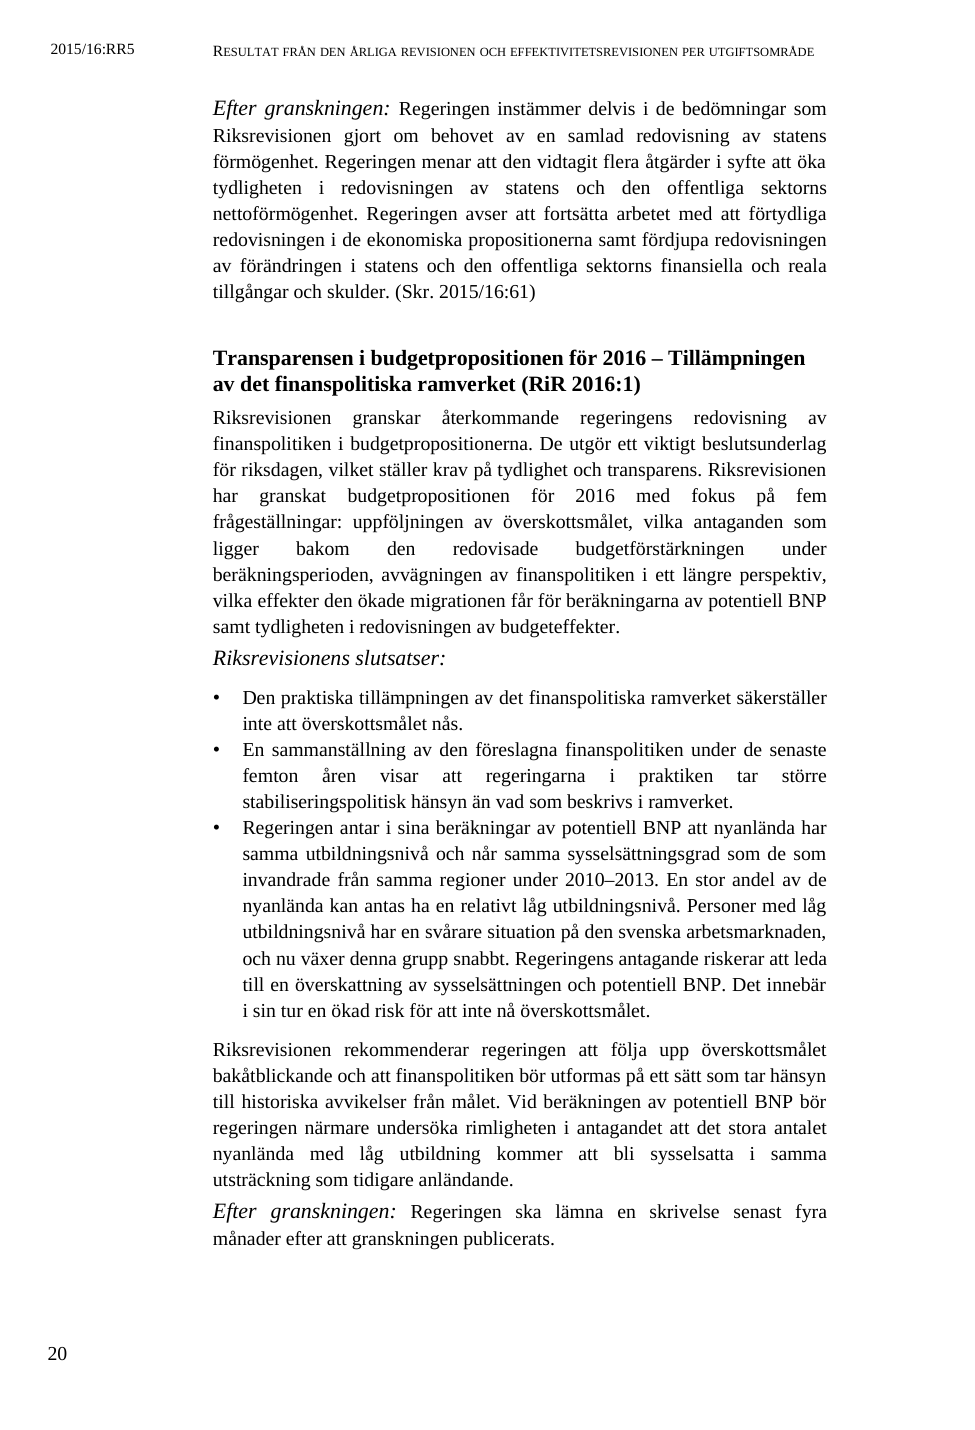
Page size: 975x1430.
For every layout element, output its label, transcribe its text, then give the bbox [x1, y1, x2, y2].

text Transparensen i budgetpropositionen för 2016 – Tillämpningen av det finanspolitiska ramverket (RiR 2016:1) [213, 344, 827, 397]
text Efter granskningen: Regeringen instämmer delvis i de bedömningar som Riksrevisionen gjort om behovet av en samlad redovisning av statens förmögenhet. Regeringen menar att den vidtagit flera åtgärder i syfte att öka tydligheten i redovisningen av statens och den offentliga sektorns nettoförmögenhet. Regeringen avser att fortsätta arbetet med att förtydliga redovisningen i de ekonomiska propositionerna samt fördjupa redovisningen av förändringen i statens och den offentliga sektorns finansiella och reala tillgångar och skulder. (Skr. 2015/16:61) [213, 94, 827, 303]
text Riksrevisionen rekommenderar regeringen att följa upp överskottsmålet bakåtblickande och att finanspolitiken bör utformas på ett sätt som tar hänsyn till historiska avvikelser från målet. Vid beräkningen av potentiell BNP bör regeringen närmare undersöka rimligheten i antagandet att det stora antalet nyanlända med låg utbildning kommer att bli sysselsatta i samma utsträckning som tidigare anländande. [213, 1034, 827, 1191]
list Regeringen antar i sina beräkningar av potentiell BNP att nyanlända har samma utbildningsnivå och når samma sysselsättningsgrad som de som invandrade från samma regioner under 2010–2013. En stor andel av de nyanlända kan antas ha en relativt låg utbildningsnivå. Personer med låg utbildningsnivå har en svårare situation på den svenska arbetsmarknaden, och nu växer denna grupp snabbt. Regeringens antagande riskerar att leda till en överskattning av sysselsättningen och potentiell BNP. Det innebär i sin tur en ökad risk för att inte nå överskottsmålet. [213, 813, 827, 1021]
text Riksrevisionens slutsatser: [213, 644, 827, 670]
text Riksrevisionen granskar återkommande regeringens redovisning av finanspolitiken i budgetpropositionerna. De utgör ett viktigt beslutsunderlag för riksdagen, vilket ställer krav på tydlighet och transparens. Riksrevisionen har granskat budgetpropositionen för 2016 med fokus på fem frågeställningar: uppföljningen av överskottsmålet, vilka antaganden som ligger bakom den redovisade budgetförstärkningen under beräkningsperioden, avvägningen av finanspolitiken i ett längre perspektiv, vilka effekter den ökade migrationen får för beräkningarna av potentiell BNP samt tydligheten i redovisningen av budgeteffekter. [213, 403, 827, 637]
list En sammanställning av den föreslagna finanspolitiken under de senaste femton åren visar att regeringarna i praktiken tar större stabiliseringspolitisk hänsyn än vad som beskrivs i ramverket. [213, 735, 827, 813]
text Efter granskningen: Regeringen ska lämna en skrivelse senast fyra månader efter att granskningen publicerats. [213, 1197, 827, 1249]
list Den praktiska tillämpningen av det finanspolitiska ramverket säkerställer inte att överskottsmålet nås. [213, 683, 827, 735]
